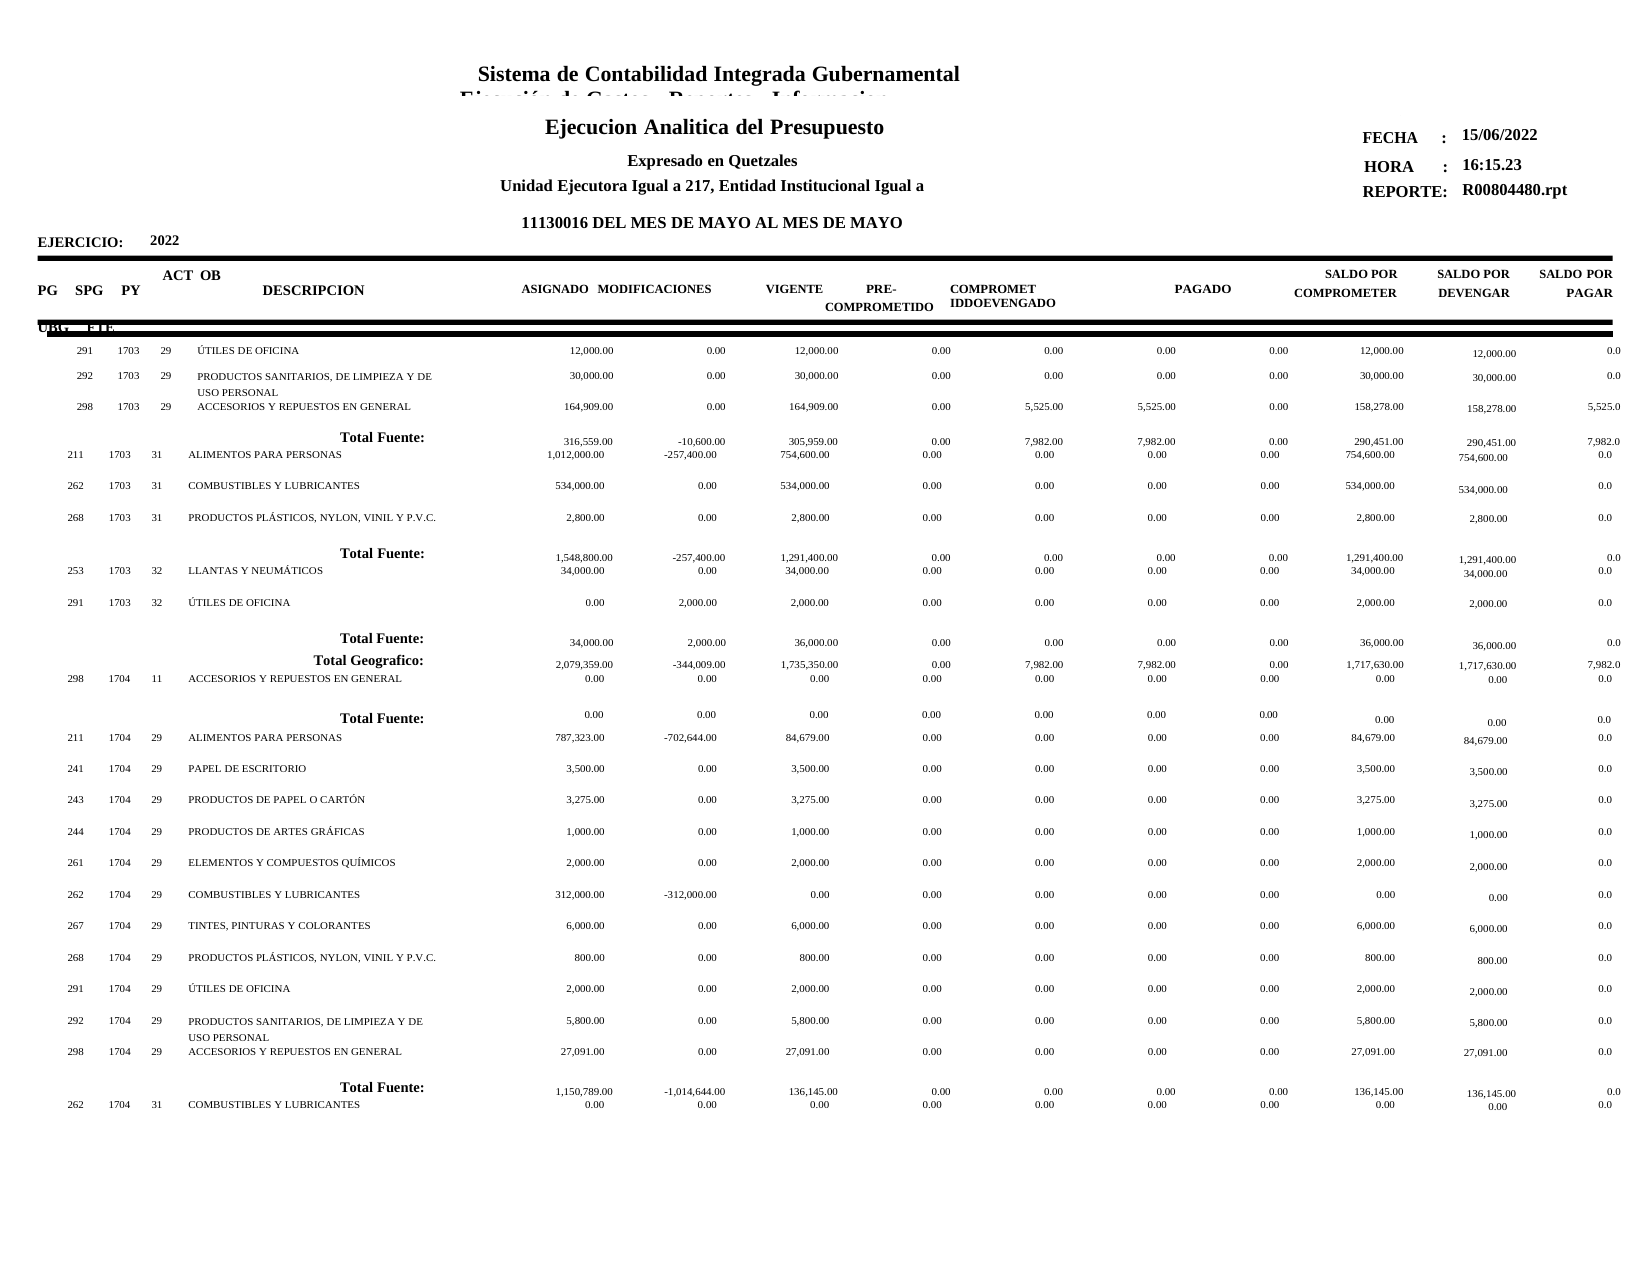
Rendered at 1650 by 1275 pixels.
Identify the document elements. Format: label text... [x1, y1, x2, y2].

text COMPROMETIDDOEVENGADO [950, 282, 1137, 310]
subtitle Total Fuente: [340, 429, 1627, 446]
subtitle Ejecucion Analitica del Presupuesto [545, 114, 886, 139]
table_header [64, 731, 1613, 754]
text PAGADO [1174, 282, 1234, 296]
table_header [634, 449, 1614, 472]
text Total Geografico: [313, 652, 425, 669]
subtitle EJERCICIO: 2022 [37, 232, 1627, 251]
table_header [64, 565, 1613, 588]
text SALDO POR [1527, 267, 1613, 281]
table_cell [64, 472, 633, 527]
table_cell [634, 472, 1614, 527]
subtitle Total Fuente: [313, 630, 425, 647]
text SALDO POR COMPROMETER [1294, 267, 1403, 300]
text R00804480.rpt [1462, 180, 1627, 199]
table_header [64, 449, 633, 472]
text DESCRIPCION ASIGNADO MODIFICACIONES [262, 281, 721, 298]
text FECHA : 15/06/2022 [1362, 125, 1627, 147]
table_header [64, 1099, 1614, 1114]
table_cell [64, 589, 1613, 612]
text PRE- COMPROMETIDO [827, 282, 937, 314]
text HORA : REPORTE: [1362, 157, 1448, 201]
text SALDO POR DEVENGAR [1437, 267, 1516, 300]
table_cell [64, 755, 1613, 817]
text Expresado en Quetzales [467, 151, 957, 170]
text 16:15.23 [1462, 155, 1627, 174]
text Total Fuente: [340, 1079, 1627, 1096]
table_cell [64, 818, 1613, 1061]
text Total Fuente: 0.00 0.00 0.00 0.00 0.00 0.00 0.00 [340, 704, 1278, 727]
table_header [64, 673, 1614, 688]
text Total Fuente: [340, 545, 1627, 562]
text PG SPG PY UBG FTE [37, 259, 142, 336]
text PAGAR [1527, 286, 1613, 300]
subtitle ACT OB [162, 267, 225, 283]
text VIGENTE [766, 282, 825, 296]
text Unidad Ejecutora Igual a 217, Entidad Institucional Igual a 11130016 DEL MES DE MAYO AL MES DE MAYO [466, 176, 957, 232]
